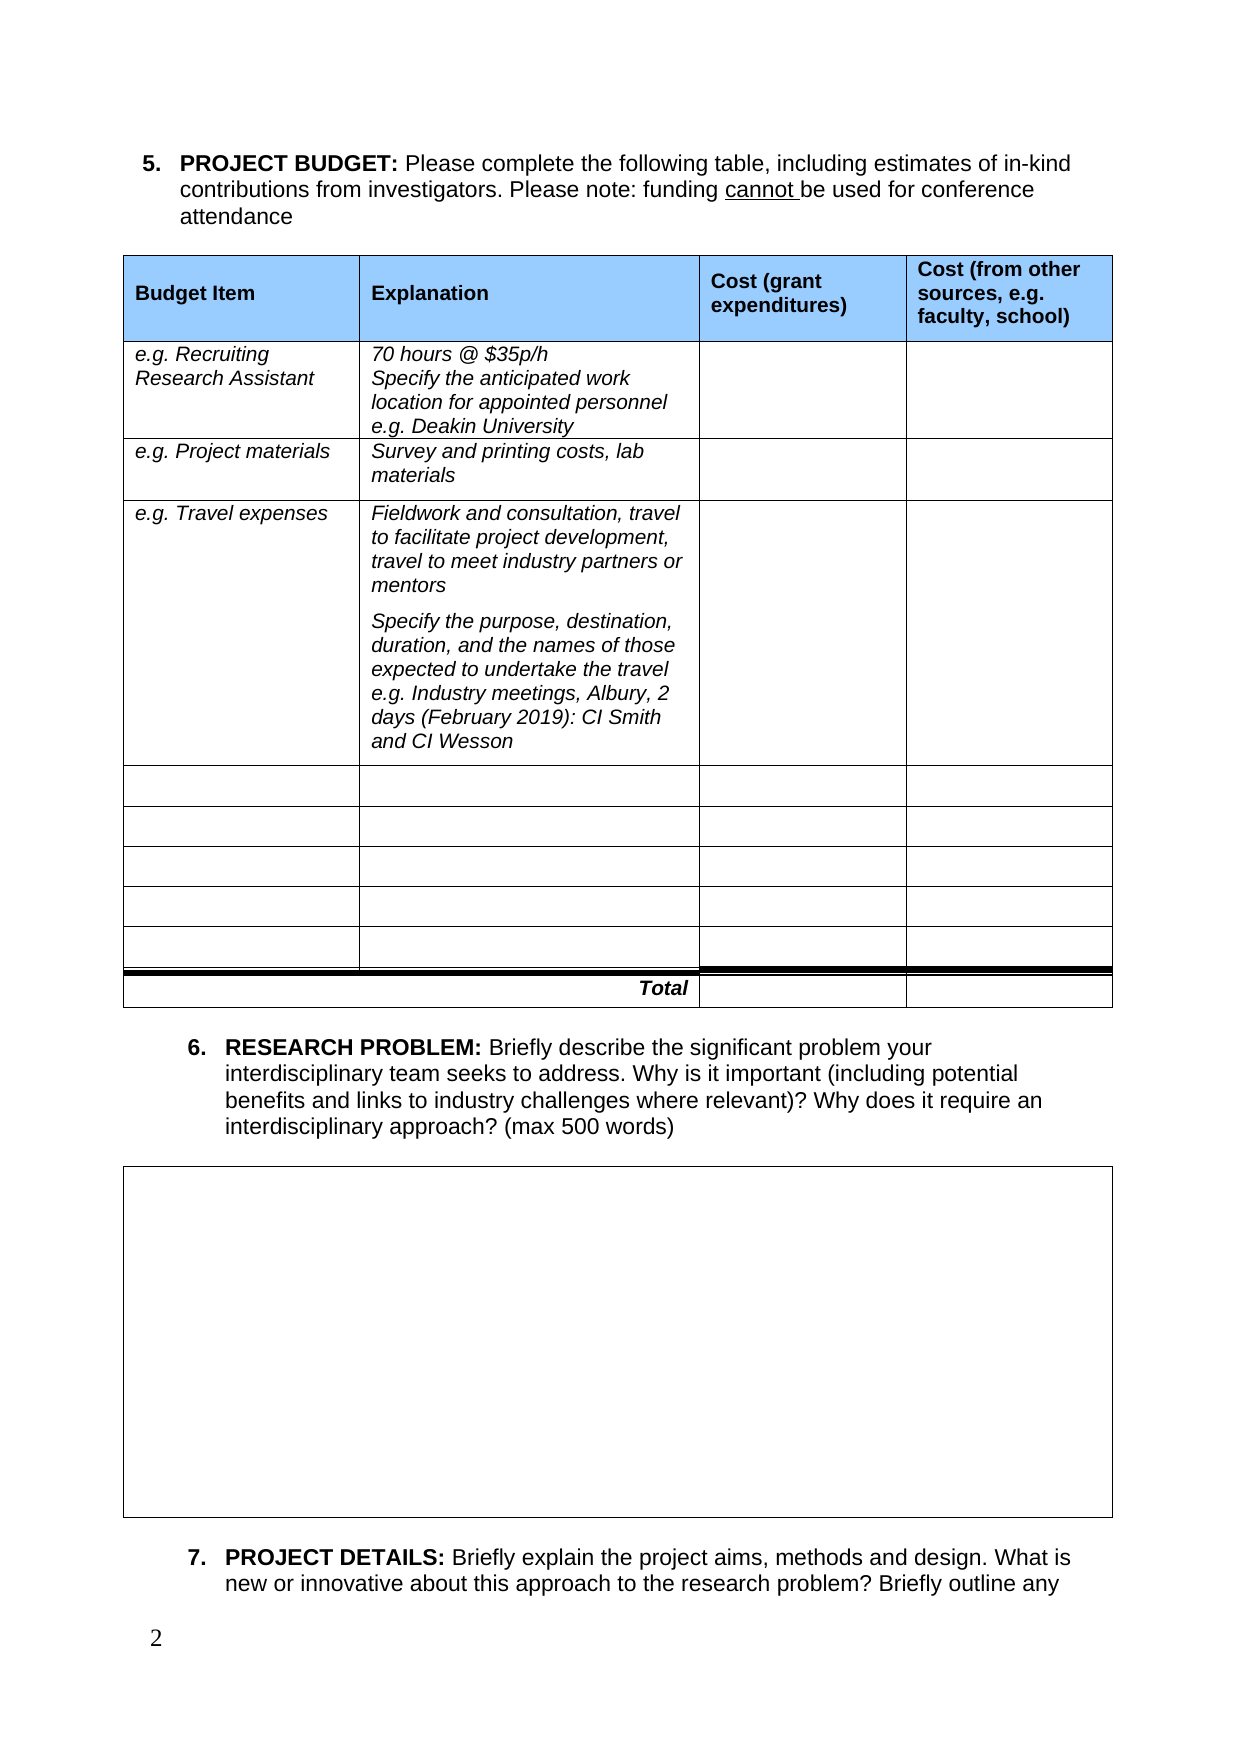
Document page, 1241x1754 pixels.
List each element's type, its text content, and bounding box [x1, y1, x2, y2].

table_cell [700, 501, 906, 765]
table_cell e.g. Recruiting Research Assistant [124, 342, 359, 438]
table_cell Total [124, 976, 699, 1007]
table_cell Survey and printing costs, lab materials [360, 439, 699, 500]
table_cell [700, 976, 906, 1007]
table_cell [700, 927, 906, 966]
table_cell [907, 342, 1112, 438]
table_cell [700, 847, 906, 886]
table_cell [700, 807, 906, 846]
list RESEARCH PROBLEM: Briefly describe the significant problem your interdisciplinary team seeks to address. Why is it important (including potential benefits and links to industry challenges where relevant)? Why does it require an interdisciplinary approach? (max 500 words) [187, 1034, 1090, 1139]
table_cell [907, 501, 1112, 765]
table_cell [700, 766, 906, 806]
table_cell [360, 847, 699, 886]
table_cell [360, 766, 699, 806]
table_cell 70 hours @ $35p/h Specify the anticipated work location for appointed personnel e.g. Deakin University [360, 342, 699, 438]
table_cell [907, 976, 1112, 1007]
table_cell [907, 847, 1112, 886]
table_cell [907, 807, 1112, 846]
table_cell [124, 807, 359, 846]
table_header Budget Item [124, 256, 359, 341]
table_cell Fieldwork and consultation, travel to facilitate project development, travel to meet industry partners or mentors Specify the purpose, destination, duration, and the names of those expected to undertake the travel e.g. Industry meetings, Albury, 2 days (February 2019): CI Smith and CI Wesson [360, 501, 699, 765]
table_header Cost (grant expenditures) [700, 256, 906, 341]
table_cell [907, 887, 1112, 926]
table_cell [907, 927, 1112, 966]
table_cell [124, 927, 359, 966]
table_cell [360, 807, 699, 846]
table_cell [700, 887, 906, 926]
table_cell e.g. Travel expenses [124, 501, 359, 765]
table_header [124, 1167, 1112, 1517]
table_cell [700, 439, 906, 500]
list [187, 1544, 1090, 1597]
table_header Cost (from other sources, e.g. faculty, school) [907, 256, 1112, 341]
table_cell [360, 927, 699, 966]
table_cell [360, 887, 699, 926]
table_cell [124, 766, 359, 806]
table_header Explanation [360, 256, 699, 341]
table_cell [124, 847, 359, 886]
table_cell [907, 439, 1112, 500]
table_cell e.g. Project materials [124, 439, 359, 500]
table_cell [700, 342, 906, 438]
table_cell [124, 887, 359, 926]
table_cell [907, 766, 1112, 806]
list PROJECT BUDGET: Please complete the following table, including estimates of in-kind contributions from investigators. Please note: funding cannot be used for conference attendance [142, 150, 1090, 229]
